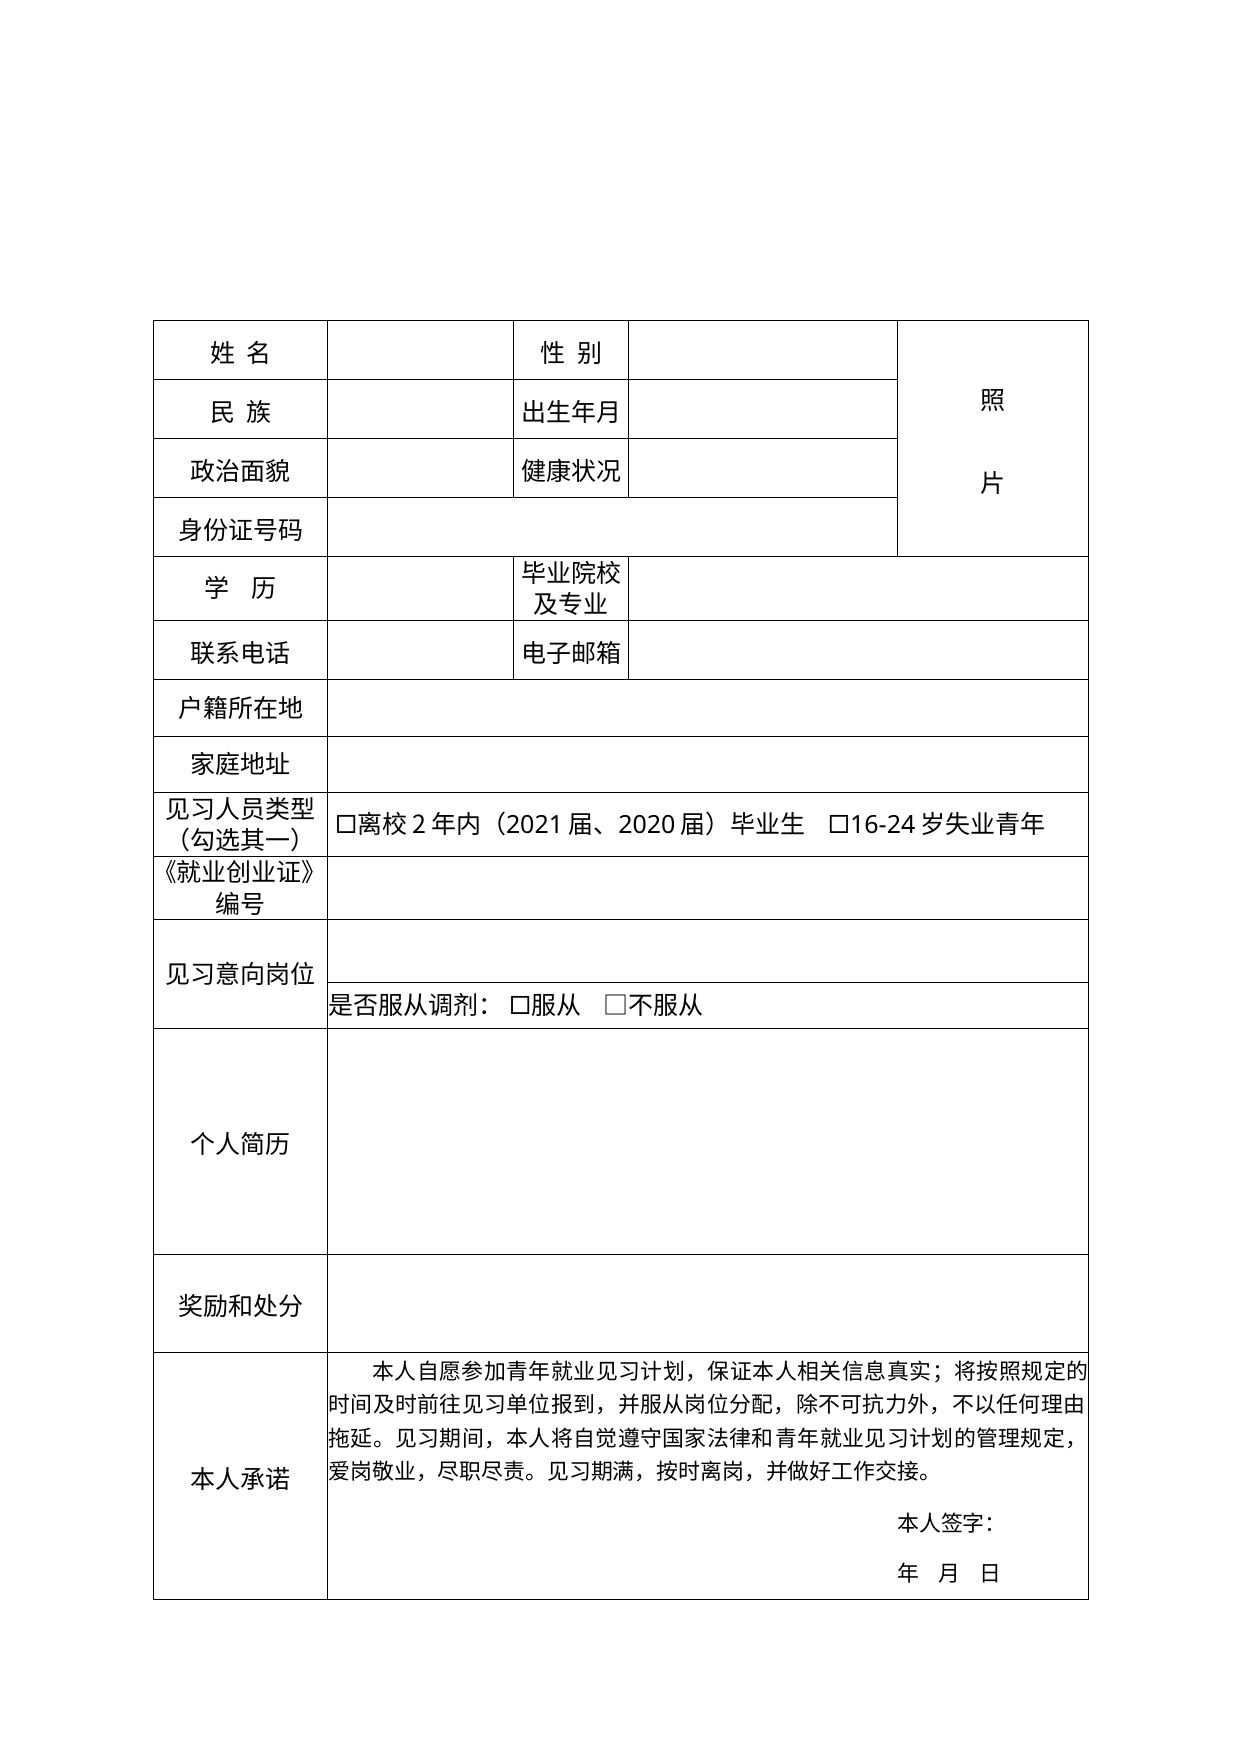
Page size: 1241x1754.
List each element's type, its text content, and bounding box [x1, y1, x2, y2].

table_cell 家庭地址 [154, 737, 327, 792]
table_header 姓 名 [154, 321, 327, 379]
table_cell 政治面貌 [154, 439, 327, 497]
table_cell 离校2年内（2021届、2020届）毕业生 16-24岁失业青年 [328, 793, 1088, 856]
table_cell 民 族 [154, 380, 327, 438]
table_cell [629, 557, 1088, 620]
table_header 性 别 [514, 321, 628, 379]
table_cell [629, 621, 1088, 679]
table_cell 是否服从调剂： 服从 □不服从 [328, 983, 1088, 1027]
table_cell 奖励和处分 [154, 1255, 327, 1352]
table_header [328, 321, 513, 379]
table_cell 个人简历 [154, 1029, 327, 1253]
table_cell 《就业创业证》编号 [154, 857, 327, 919]
table_cell 联系电话 [154, 621, 327, 679]
table_cell 出生年月 [514, 380, 628, 438]
table_cell [328, 1029, 1088, 1253]
table_header 照 片 [898, 321, 1088, 556]
table_cell 毕业院校 及专业 [514, 557, 628, 620]
table_cell [328, 920, 1088, 982]
table_cell [328, 680, 1088, 736]
table_cell 本人承诺 [154, 1353, 327, 1599]
table_cell 见习意向岗位 [154, 920, 327, 1027]
table_cell [328, 621, 513, 679]
table_cell [328, 857, 1088, 919]
table_cell 本人自愿参加青年就业见习计划，保证本人相关信息真实；将按照规定的时间及时前往见习单位报到，并服从岗位分配，除不可抗力外，不以任何理由拖延。见习期间，本人将自觉遵守国家法律和青年就业见习计划的管理规定，爱岗敬业，尽职尽责。见习期满，按时离岗，并做好工作交接。 本人签字： 年 月 日 [328, 1353, 1088, 1599]
table_cell [328, 557, 513, 620]
table_cell 电子邮箱 [514, 621, 628, 679]
table_cell [629, 439, 897, 497]
table_cell 见习人员类型 （勾选其一） [154, 793, 327, 856]
table_cell [328, 1255, 1088, 1352]
table_cell 户籍所在地 [154, 680, 327, 736]
table_header [629, 321, 897, 379]
table_cell [328, 498, 897, 556]
table_cell 身份证号码 [154, 498, 327, 556]
table_cell [629, 380, 897, 438]
table_cell 学 历 [154, 557, 327, 620]
table_cell 健康状况 [514, 439, 628, 497]
table_cell [328, 439, 513, 497]
table_cell [328, 380, 513, 438]
table_cell [328, 737, 1088, 792]
